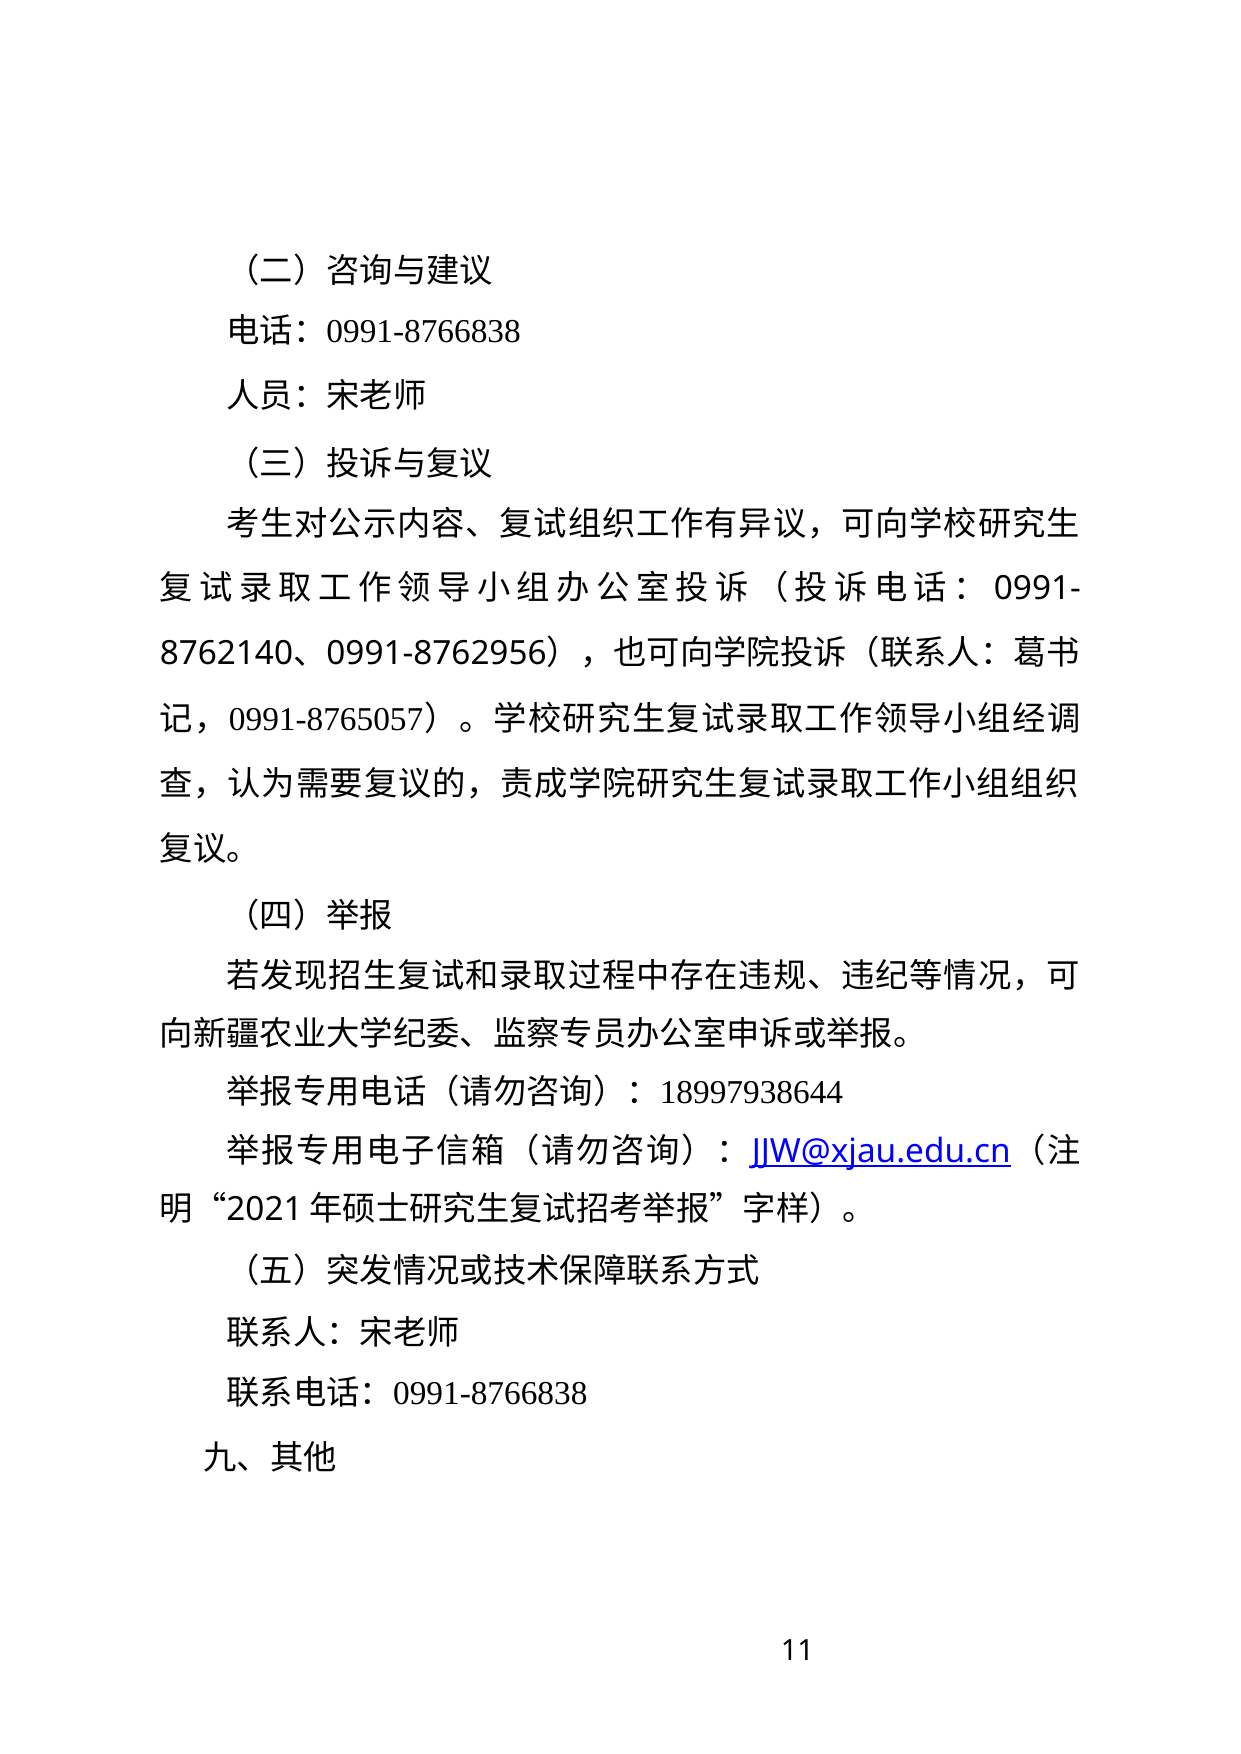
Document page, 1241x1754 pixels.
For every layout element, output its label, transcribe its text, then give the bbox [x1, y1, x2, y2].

title 考生对公示内容、复试组织工作有异议，可向学校研究生复试录取工作领导小组办公室投诉（投诉电话：0991-8762140、0991-8762956），也可向学院投诉（联系人：葛书记，0991-8765057）。学校研究生复试录取工作领导小组经调查，认为需要复议的，责成学院研究生复试录取工作小组组织复议。 [159, 488, 1081, 878]
title 电话：0991-8766838 [159, 295, 1081, 360]
text 举报专用电子信箱（请勿咨询）：JJW@xjau.edu.cn（注明“2021年硕士研究生复试招考举报”字样）。 [159, 1115, 1081, 1232]
title 联系电话：0991-8766838 [159, 1357, 1081, 1422]
list 其他 [159, 1422, 1081, 1487]
text （三）投诉与复议 [159, 425, 1081, 488]
text 若发现招生复试和录取过程中存在违规、违纪等情况，可向新疆农业大学纪委、监察专员办公室申诉或举报。 [159, 940, 1081, 1057]
text 举报专用电话（请勿咨询）：18997938644 [159, 1057, 1081, 1115]
text （五）突发情况或技术保障联系方式 [159, 1232, 1081, 1294]
text 人员：宋老师 [159, 360, 1081, 425]
text 联系人：宋老师 [159, 1294, 1081, 1357]
text （二）咨询与建议 [159, 233, 1081, 295]
list 举报 [159, 878, 1081, 940]
